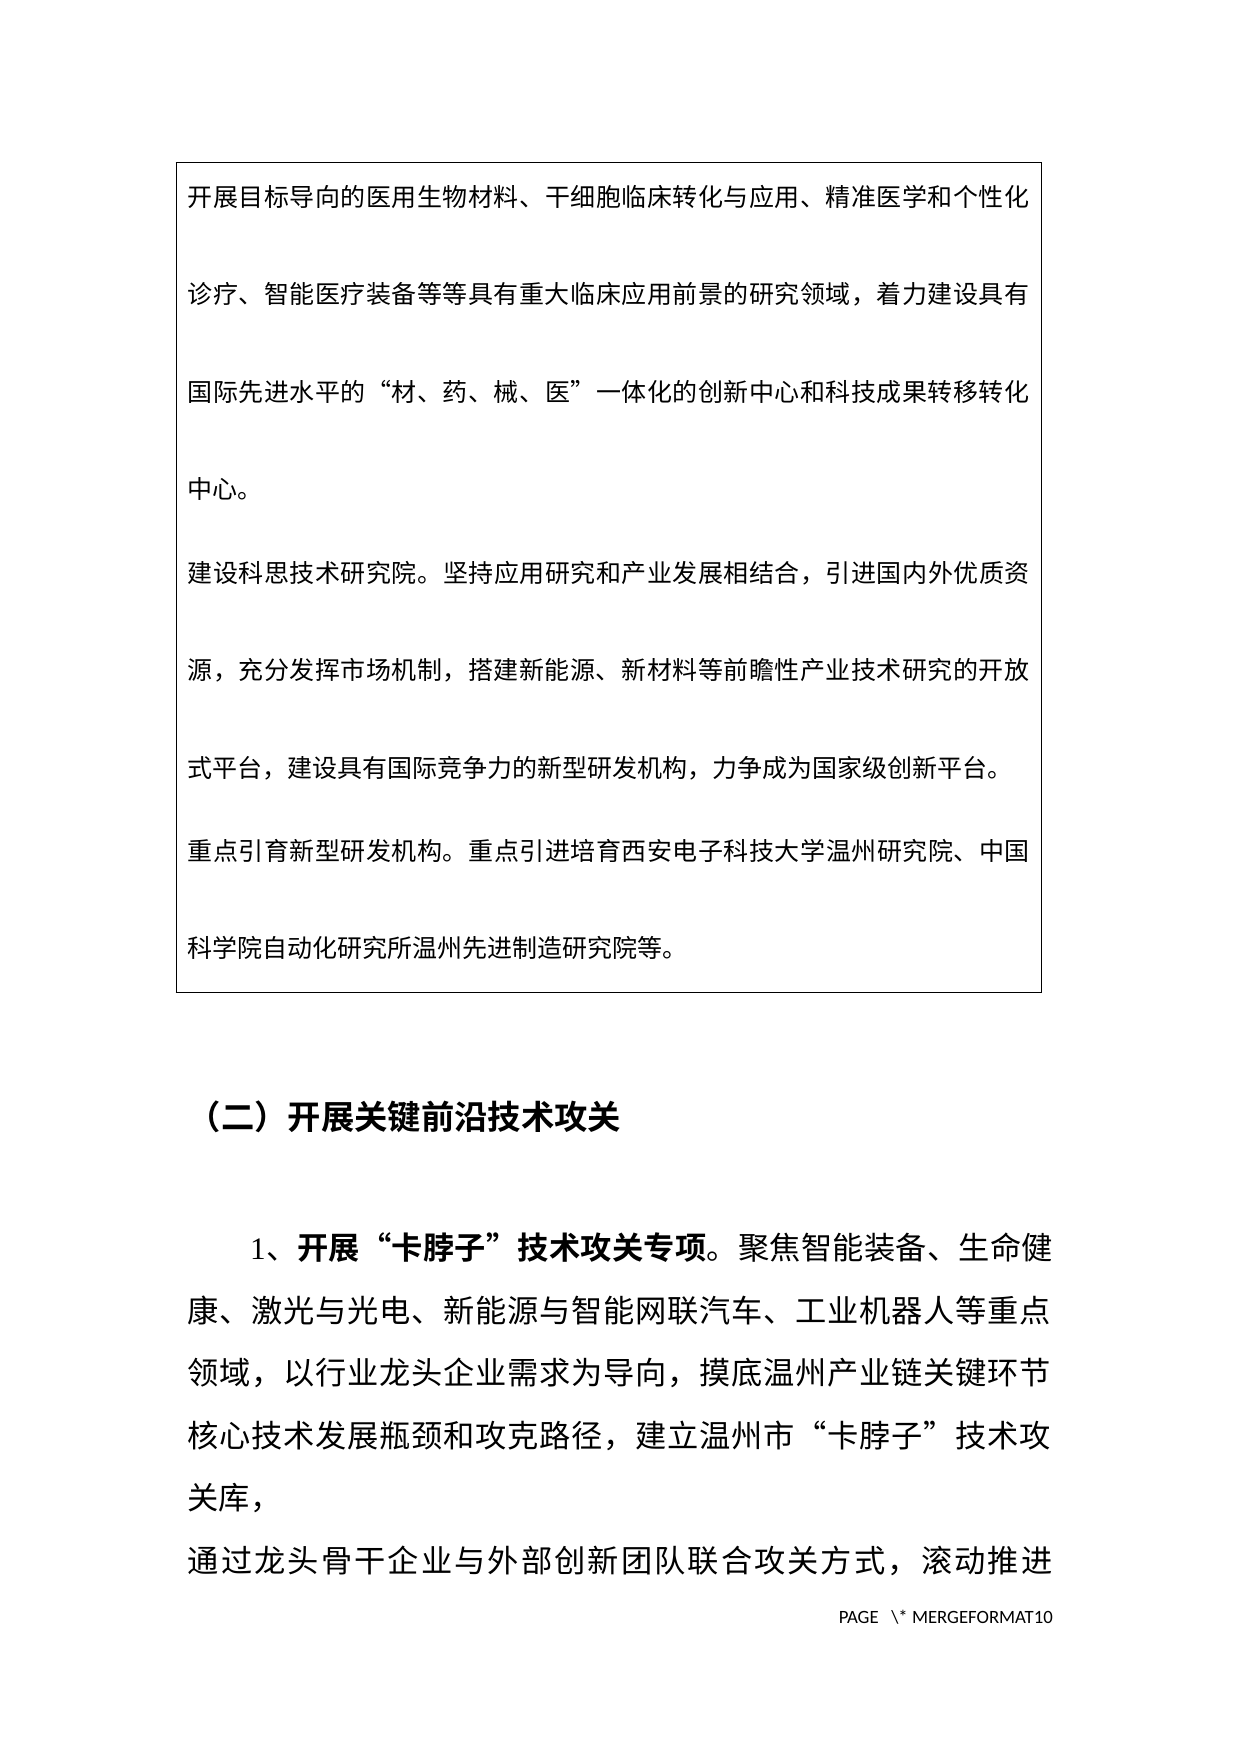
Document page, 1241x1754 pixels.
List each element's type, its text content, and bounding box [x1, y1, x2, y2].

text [187, 1522, 1053, 1584]
text 1、开展“卡脖子”技术攻关专项。聚焦智能装备、生命健康、激光与光电、新能源与智能网联汽车、工业机器人等重点领域，以行业龙头企业需求为导向，摸底温州产业链关键环节核心技术发展瓶颈和攻克路径，建立温州市“卡脖子”技术攻关库， [187, 1209, 1053, 1522]
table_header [177, 163, 1041, 992]
subtitle （二）开展关键前沿技术攻关 [187, 1082, 1053, 1147]
